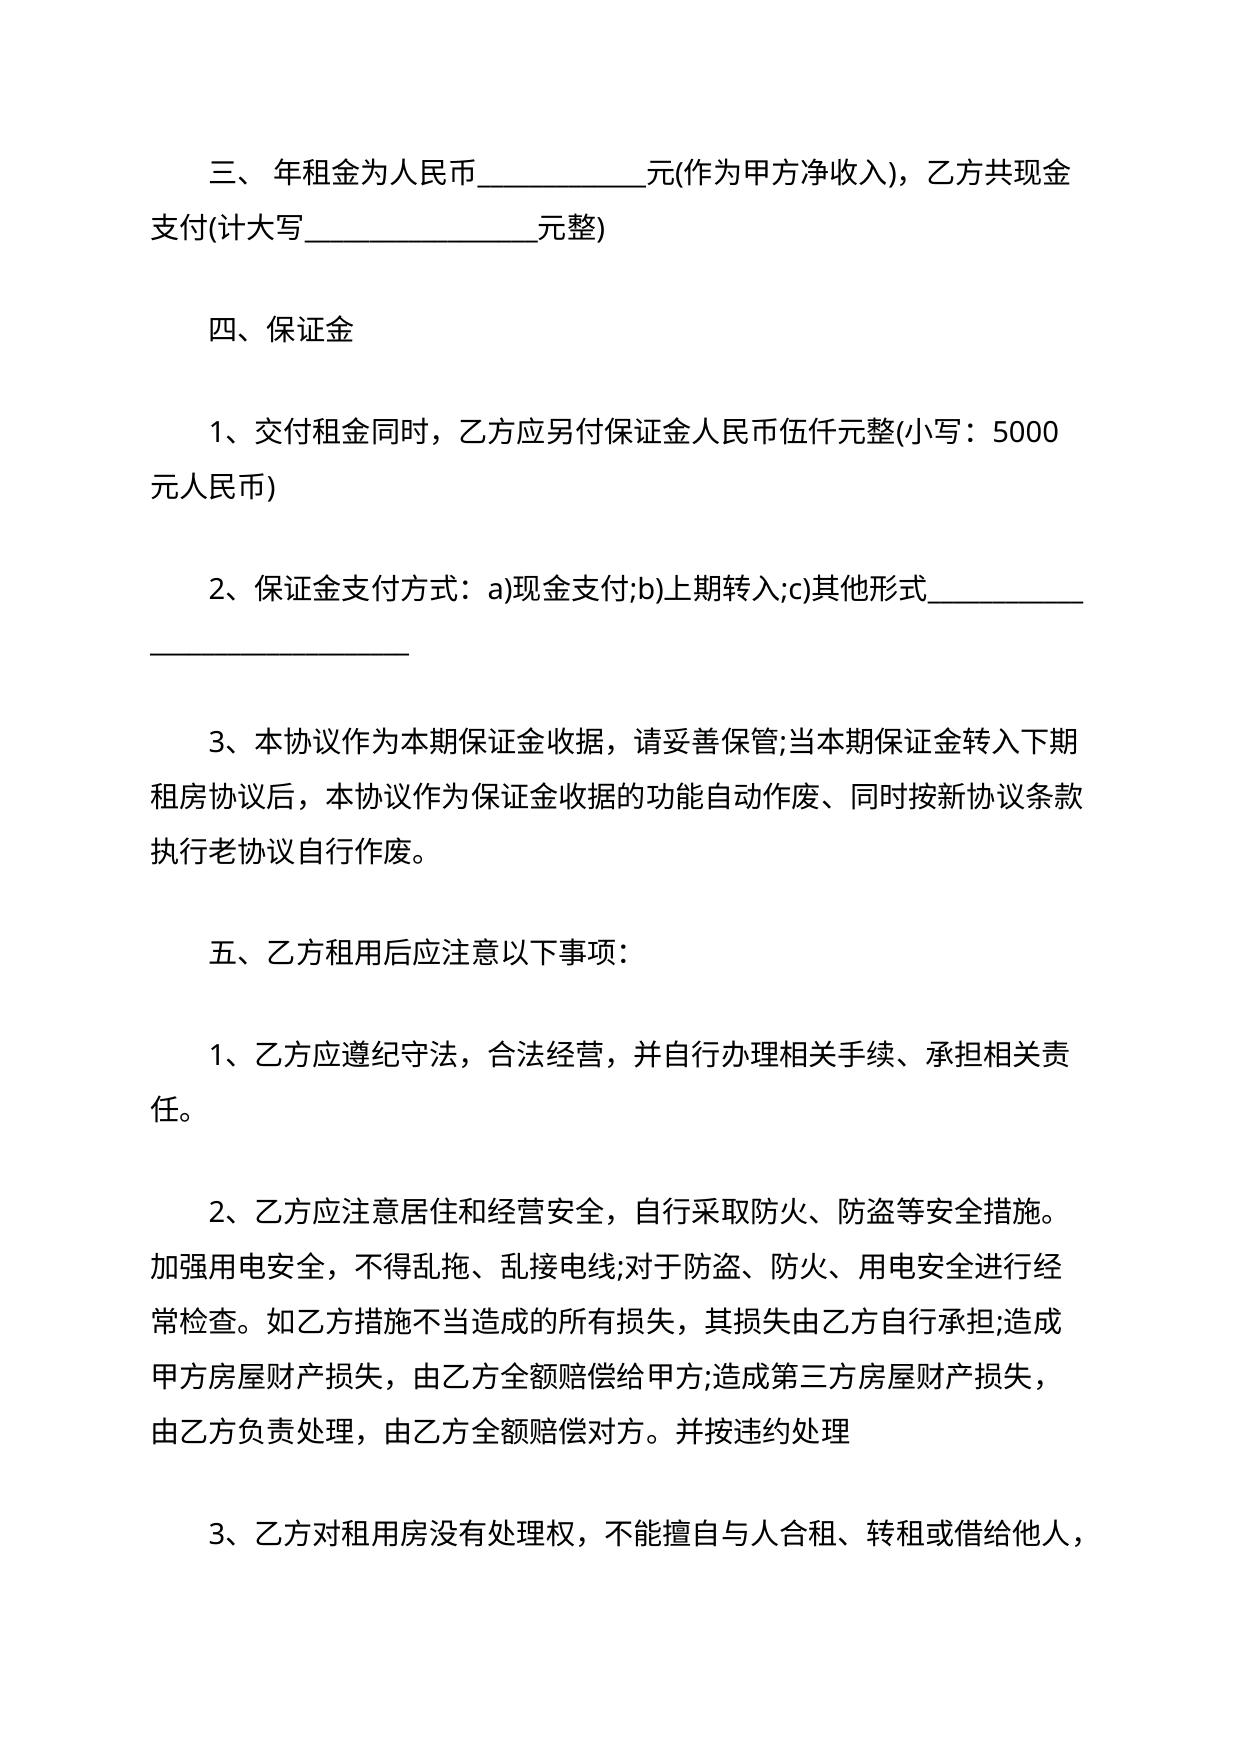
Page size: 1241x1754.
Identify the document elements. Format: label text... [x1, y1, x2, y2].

text 3、本协议作为本期保证金收据，请妥善保管;当本期保证金转入下期租房协议后，本协议作为保证金收据的功能自动作废、同时按新协议条款执行老协议自行作废。 [150, 718, 1090, 871]
text 四、保证金 [150, 307, 1090, 349]
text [150, 1510, 1090, 1553]
text 三、 年租金为人民币_____________元(作为甲方净收入)，乙方共现金支付(计大写__________________元整) [150, 150, 1090, 247]
text 2、保证金支付方式：a)现金支付;b)上期转入;c)其他形式________________________________ [150, 566, 1090, 660]
text 五、乙方租用后应注意以下事项： [150, 930, 1090, 972]
text 1、交付租金同时，乙方应另付保证金人民币伍仟元整(小写：5000元人民币) [150, 409, 1090, 506]
text 1、乙方应遵纪守法，合法经营，并自行办理相关手续、承担相关责任。 [150, 1032, 1090, 1129]
text 2、乙方应注意居住和经营安全，自行采取防火、防盗等安全措施。加强用电安全，不得乱拖、乱接电线;对于防盗、防火、用电安全进行经常检查。如乙方措施不当造成的所有损失，其损失由乙方自行承担;造成甲方房屋财产损失，由乙方全额赔偿给甲方;造成第三方房屋财产损失，由乙方负责处理，由乙方全额赔偿对方。并按违约处理 [150, 1189, 1090, 1451]
